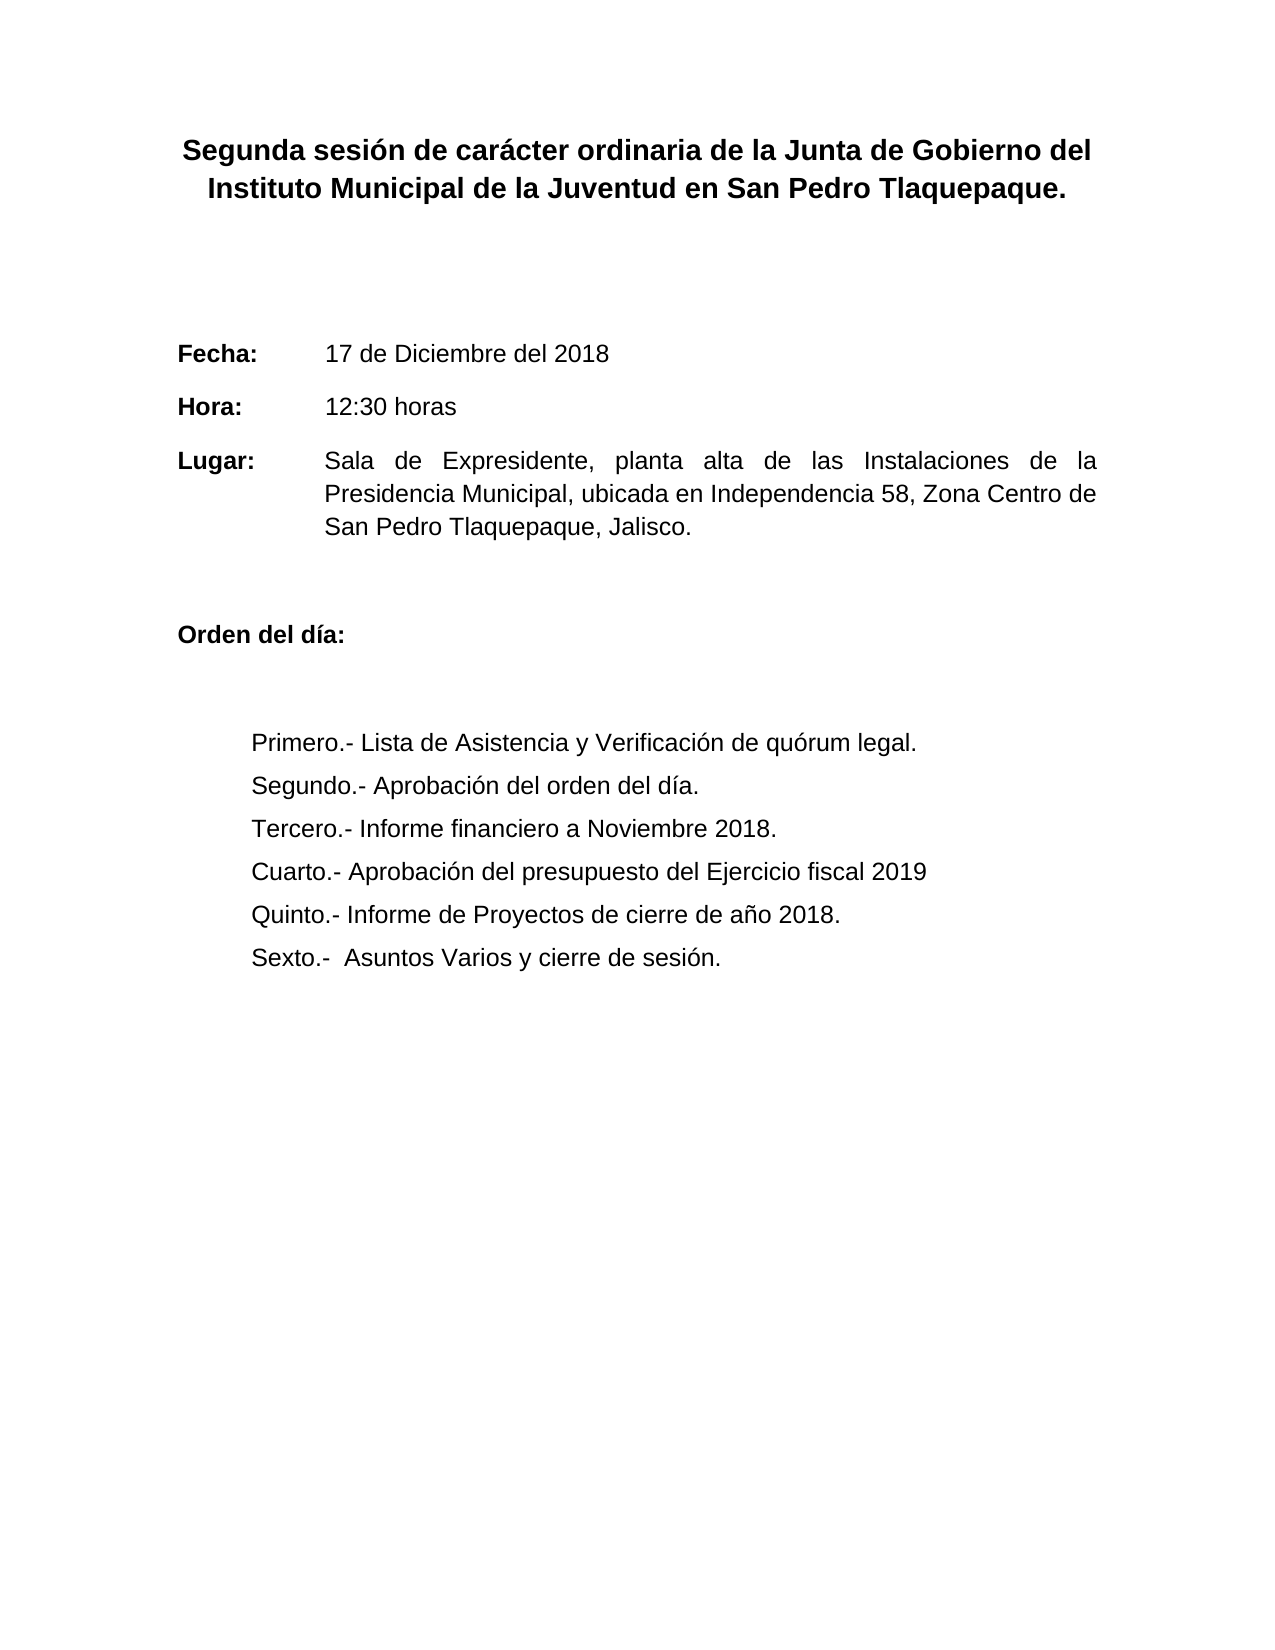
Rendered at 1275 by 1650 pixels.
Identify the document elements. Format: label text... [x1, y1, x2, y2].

text Tercero.- Informe financiero a Noviembre 2018. [251, 814, 1098, 843]
text Hora: 12:30 horas [177, 392, 1098, 421]
text Segundo.- Aprobación del orden del día. [251, 771, 1098, 799]
text Fecha: 17 de Diciembre del 2018 [177, 338, 1098, 367]
text Cuarto.- Aprobación del presupuesto del Ejercicio fiscal 2019 [251, 857, 1098, 886]
text Orden del día: [177, 620, 1098, 649]
text Lugar: Sala de Expresidente, planta alta de las Instalaciones de la Presidencia Municipal, ubicada en Independencia 58, Zona Centro de San Pedro Tlaquepaque, Jalisco. [177, 446, 1098, 541]
text Sexto.- Asuntos Varios y cierre de sesión. [251, 943, 1098, 972]
text Segunda sesión de carácter ordinaria de la Junta de Gobierno del Instituto Municipal de la Juventud en San Pedro Tlaquepaque. [177, 133, 1098, 205]
text Primero.- Lista de Asistencia y Verificación de quórum legal. [251, 728, 1098, 756]
text Quinto.- Informe de Proyectos de cierre de año 2018. [251, 900, 1098, 929]
